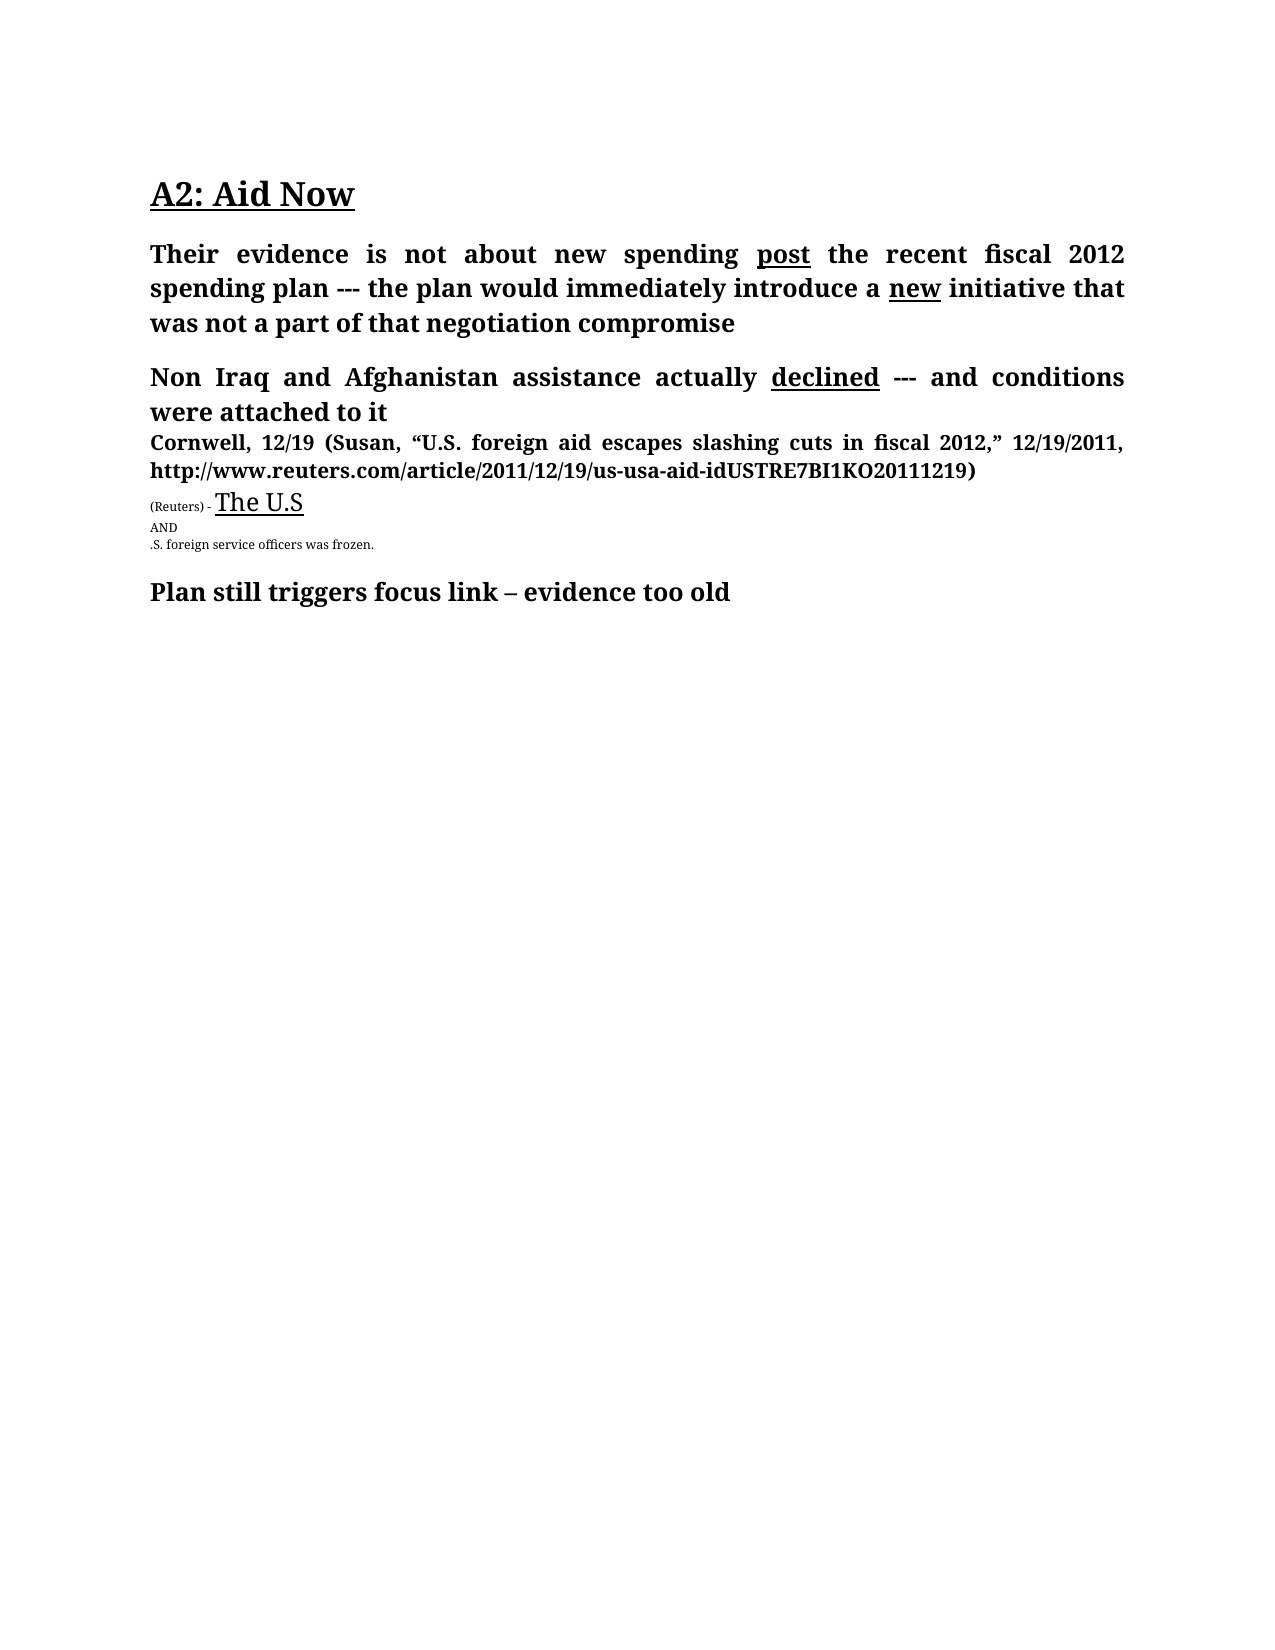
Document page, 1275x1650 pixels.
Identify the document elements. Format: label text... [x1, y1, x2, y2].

subtitle A2: Aid Now [150, 171, 1125, 216]
text .S. foreign service officers was frozen. [150, 536, 1125, 553]
text AND [150, 519, 1125, 536]
subtitle Their evidence is not about new spending post the recent fiscal 2012 spending plan --- the plan would immediately introduce a new initiative that was not a part of that negotiation compromise [150, 237, 1125, 339]
text (Reuters) - The U.S [150, 485, 1125, 519]
subtitle Plan still triggers focus link – evidence too old [150, 574, 1125, 608]
subtitle Non Iraq and Afghanistan assistance actually declined --- and conditions were attached to it [150, 360, 1125, 428]
text Cornwell, 12/19 (Susan, “U.S. foreign aid escapes slashing cuts in fiscal 2012,” 12/19/2011, http://www.reuters.com/article/2011/12/19/us-usa-aid-idUSTRE7BI1KO20111219) [150, 428, 1125, 485]
